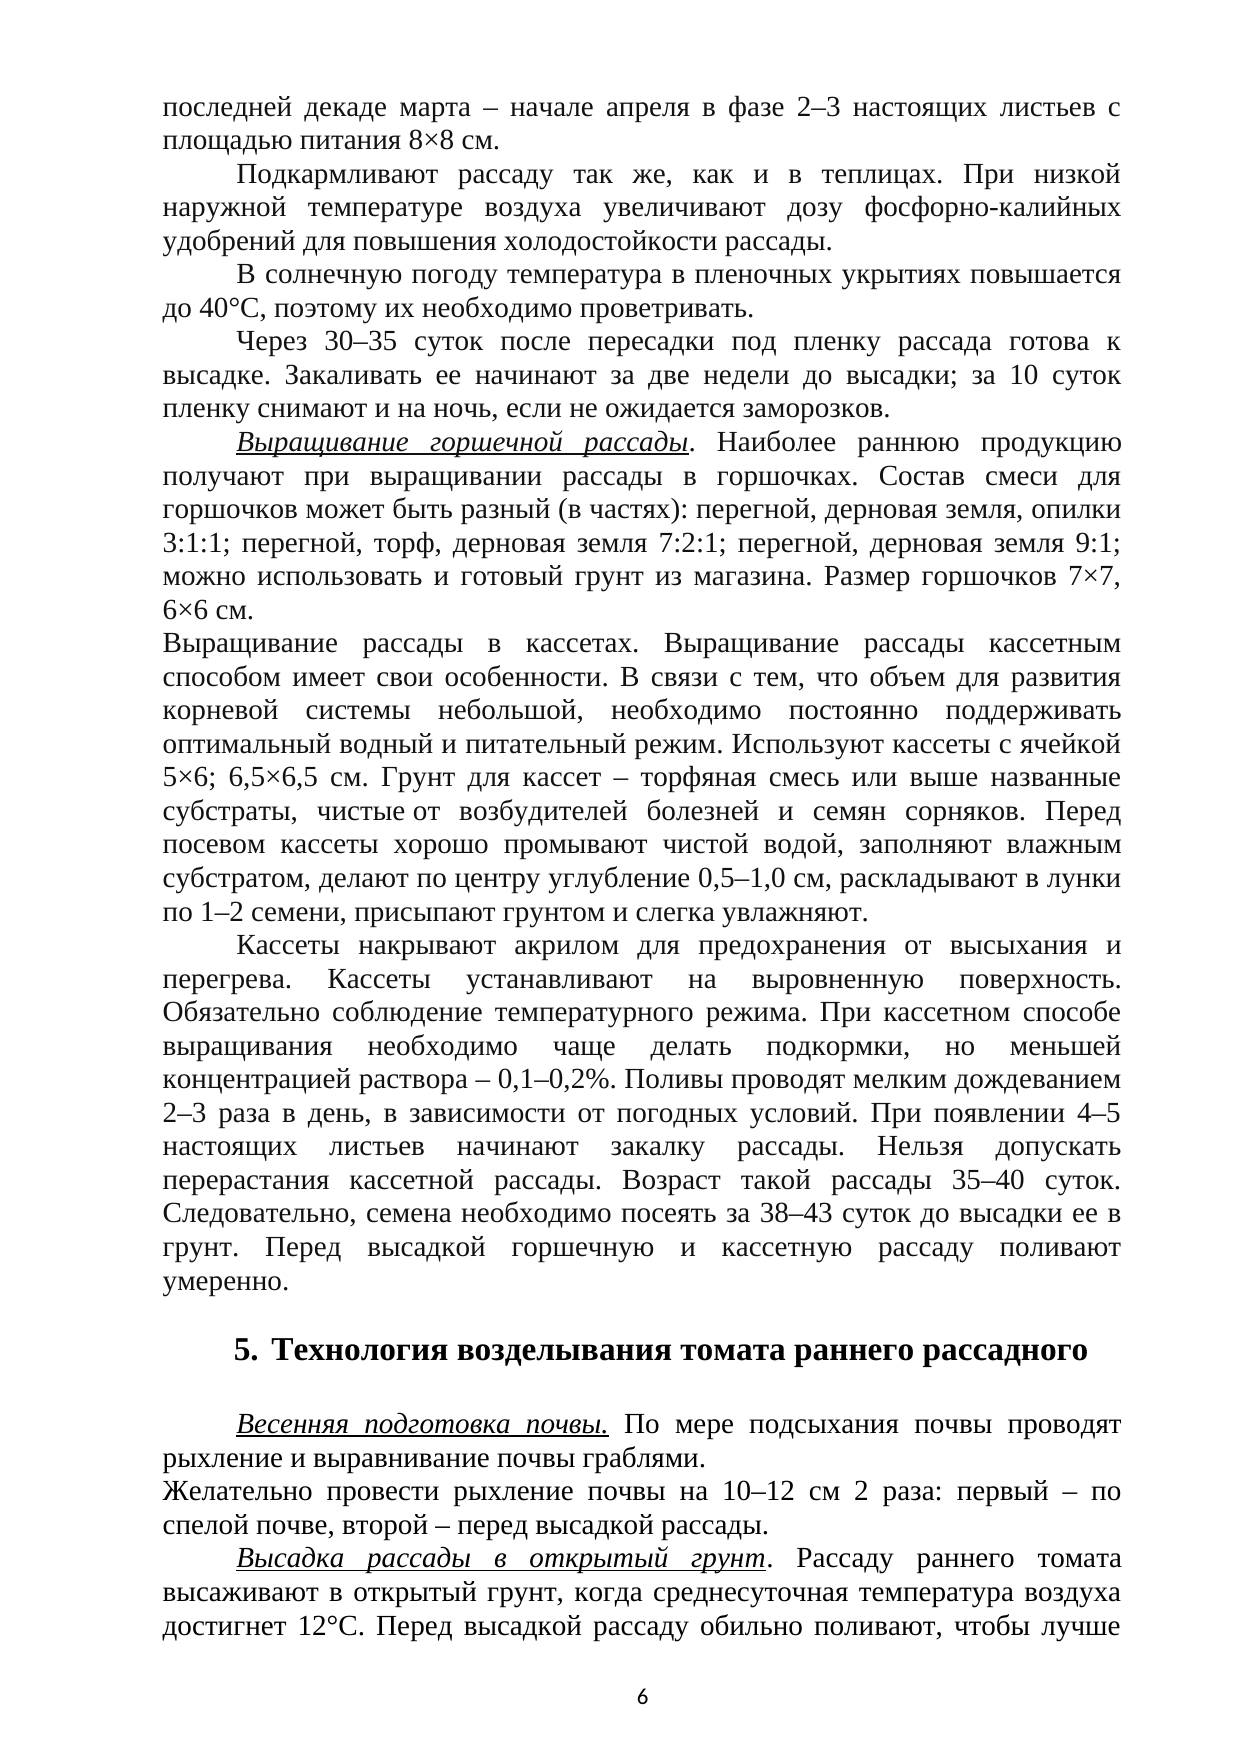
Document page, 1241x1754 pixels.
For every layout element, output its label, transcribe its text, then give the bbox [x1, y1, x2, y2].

text Подкармливают рассаду так же, как и в теплицах. При низкой наружной температуре воздуха увеличивают дозу фосфорно-калийных удобрений для повышения холодостойкости рассады. [162, 156, 1122, 256]
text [162, 1541, 1122, 1641]
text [162, 89, 1122, 156]
text Весенняя подготовка почвы. По мере подсыхания почвы проводят рыхление и выравнивание почвы граблями. [162, 1406, 1122, 1473]
text Желательно провести рыхление почвы на 10–12 см 2 раза: первый – по спелой почве, второй – перед высадкой рассады. [162, 1473, 1122, 1541]
text В солнечную погоду температура в пленочных укрытиях повышается до 40°С, поэтому их необходимо проветривать. [162, 256, 1122, 323]
list Технология возделывания томата раннего рассадного [200, 1330, 1122, 1368]
text Выращивание рассады в кассетах. Выращивание рассады кассетным способом имеет свои особенности. В связи с тем, что объем для развития корневой системы небольшой, необходимо постоянно поддерживать оптимальный водный и питательный режим. Используют кассеты с ячейкой 5×6; 6,5×6,5 см. Грунт для кассет – торфяная смесь или выше названные субстраты, чистые от возбудителей болезней и семян сорняков. Перед посевом кассеты хорошо промывают чистой водой, заполняют влажным субстратом, делают по центру углубление 0,5–1,0 см, раскладывают в лунки по 1–2 семени, присыпают грунтом и слегка увлажняют. [162, 625, 1122, 927]
text Кассеты накрывают акрилом для предохранения от высыхания и перегрева. Кассеты устанавливают на выровненную поверхность. Обязательно соблюдение температурного режима. При кассетном способе выращивания необходимо чаще делать подкормки, но меньшей концентрацией раствора – 0,1–0,2%. Поливы проводят мелким дождеванием 2–3 раза в день, в зависимости от погодных условий. При появлении 4–5 настоящих листьев начинают закалку рассады. Нельзя допускать перерастания кассетной рассады. Возраст такой рассады 35–40 суток. Следовательно, семена необходимо посеять за 38–43 суток до высадки ее в грунт. Перед высадкой горшечную и кассетную рассаду поливают умеренно. [162, 927, 1122, 1296]
text Через 30–35 суток после пересадки под пленку рассада готова к высадке. Закаливать ее начинают за две недели до высадки; за 10 суток пленку снимают и на ночь, если не ожидается заморозков. [162, 323, 1122, 424]
text Выращивание горшечной рассады. Наиболее раннюю продукцию получают при выращивании рассады в горшочках. Состав смеси для горшочков может быть разный (в частях): перегной, дерновая земля, опилки 3:1:1; перегной, торф, дерновая земля 7:2:1; перегной, дерновая земля 9:1; можно использовать и готовый грунт из магазина. Размер горшочков 7×7, 6×6 см. [162, 424, 1122, 625]
